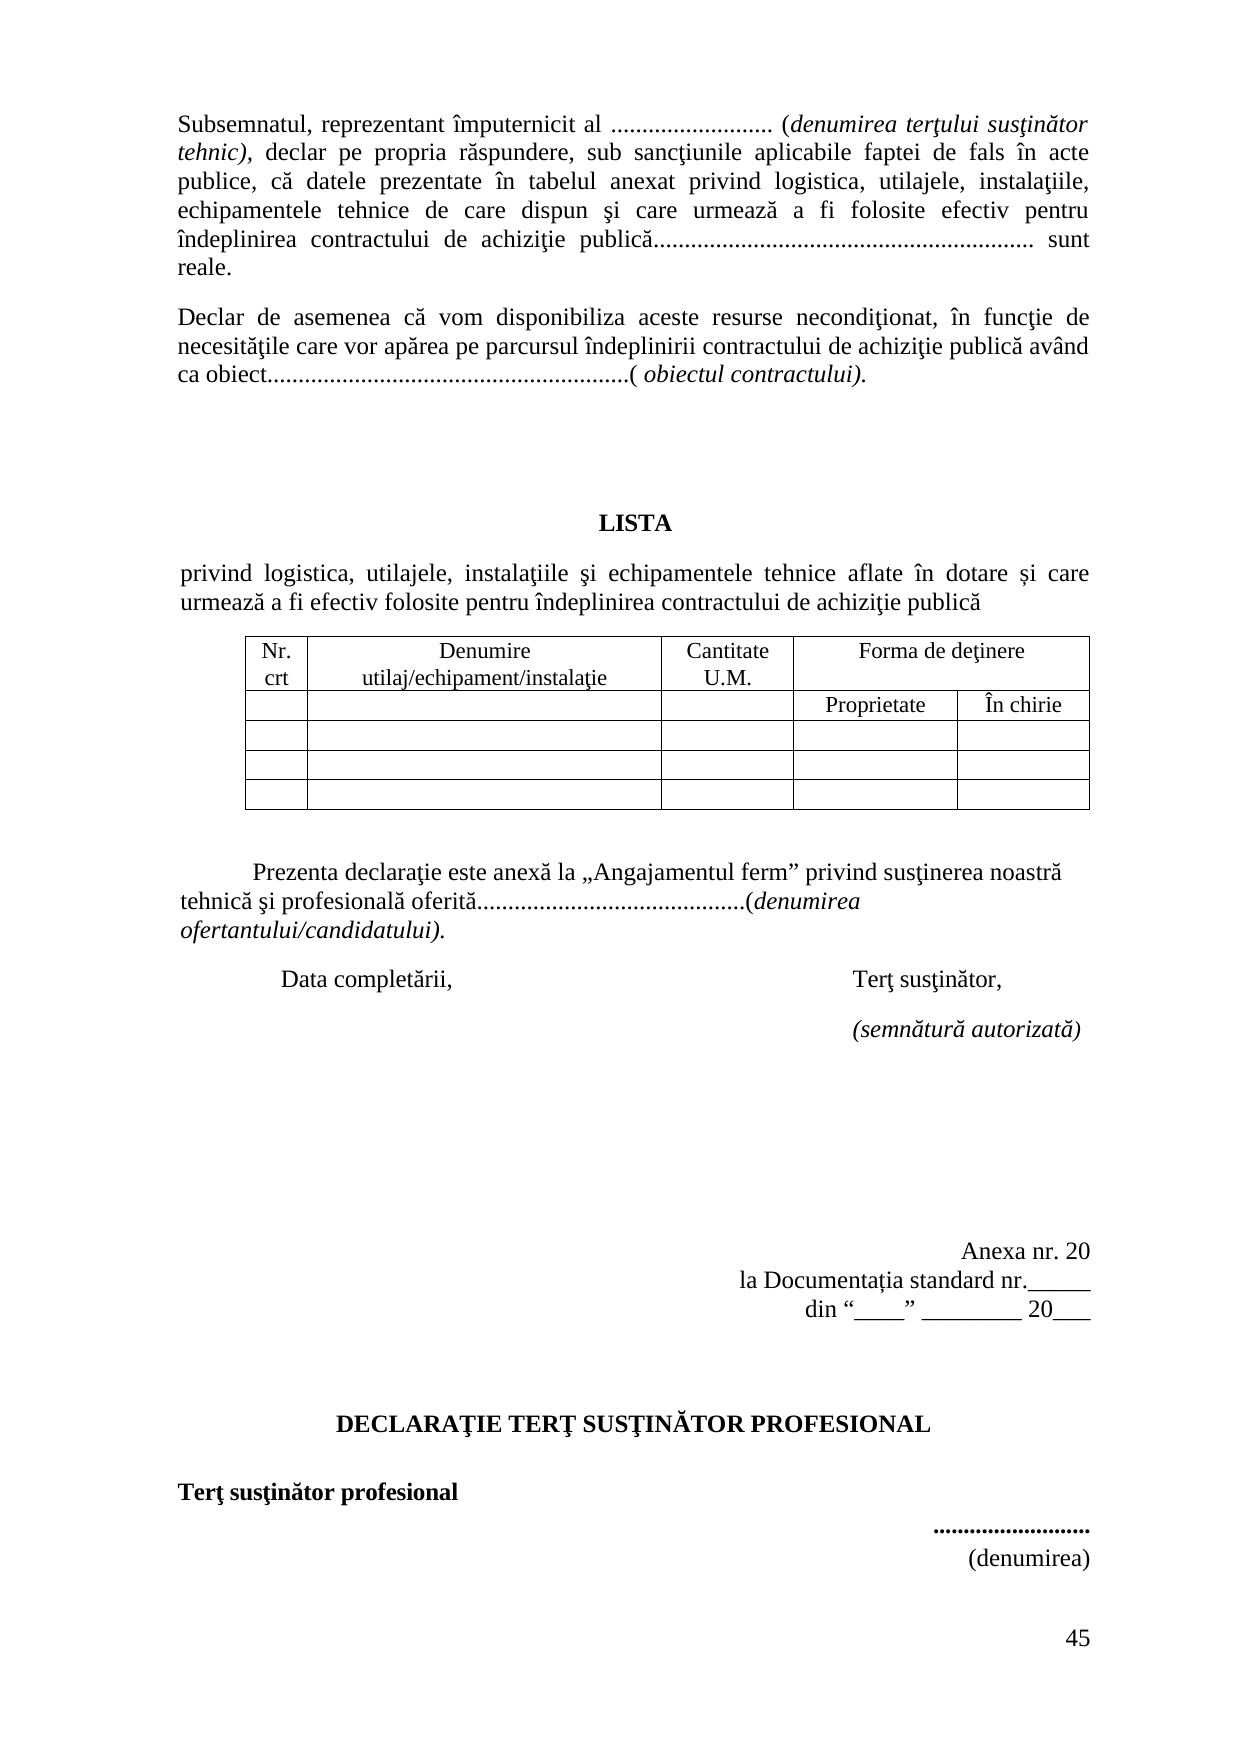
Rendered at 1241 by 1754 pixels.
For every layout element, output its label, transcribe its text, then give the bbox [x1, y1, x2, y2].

table_header Forma de deţinere [794, 637, 1089, 690]
text DECLARAŢIE TERŢ SUSŢINĂTOR PROFESIONAL [177, 1409, 1090, 1438]
table_header Nr. crt [246, 637, 307, 690]
text Declar de asemenea că vom disponibiliza aceste resurse necondiţionat, în funcţie de necesităţile care vor apărea pe parcursul îndeplinirii contractului de achiziţie publică având ca obiect..........................................................( obiectul contractului). [177, 302, 1090, 388]
table_cell [794, 780, 957, 809]
text (semnătură autorizată) [777, 1014, 1090, 1043]
table_cell [662, 691, 793, 720]
table_cell În chirie [958, 691, 1089, 720]
text Data completării, Terţ susţinător, [177, 964, 1090, 993]
table_cell [662, 780, 793, 809]
table_cell [308, 751, 661, 779]
text Prezenta declaraţie este anexă la „Angajamentul ferm” privind susţinerea noastră tehnică şi profesională oferită...........................................(denumirea ofertantului/candidatului). [180, 857, 1090, 944]
text Anexa nr. 20 [177, 1236, 1090, 1265]
table_cell [958, 780, 1089, 809]
text .......................... [177, 1510, 1090, 1539]
table_cell [662, 721, 793, 749]
table_cell [246, 691, 307, 720]
text (denumirea) [177, 1543, 1090, 1572]
table_cell Proprietate [794, 691, 957, 720]
text Terţ susţinător profesional [177, 1477, 1090, 1506]
table_cell [958, 721, 1089, 749]
text Subsemnatul, reprezentant împuternicit al .......................... (denumirea terţului susţinător tehnic), declar pe propria răspundere, sub sancţiunile aplicabile faptei de fals în acte publice, că datele prezentate în tabelul anexat privind logistica, utilajele, instalaţiile, echipamentele tehnice de care dispun şi care urmează a fi folosite efectiv pentru îndeplinirea contractului de achiziţie publică............................................................. sunt reale. [177, 109, 1090, 281]
table_cell [246, 751, 307, 779]
table_cell [246, 721, 307, 749]
table_cell [794, 751, 957, 779]
table_cell [308, 780, 661, 809]
table_cell [958, 751, 1089, 779]
table_header Cantitate U.M. [662, 637, 793, 690]
table_header Denumire utilaj/echipament/instalaţie [308, 637, 661, 690]
table_cell [794, 721, 957, 749]
table_cell [308, 721, 661, 749]
table_cell [308, 691, 661, 720]
text la Documentația standard nr._____ [177, 1265, 1090, 1294]
text privind logistica, utilajele, instalaţiile şi echipamentele tehnice aflate în dotare și care urmează a fi efectiv folosite pentru îndeplinirea contractului de achiziţie publică [180, 558, 1090, 615]
table_cell [246, 780, 307, 809]
text LISTA [181, 508, 1090, 537]
text din “____” ________ 20___ [177, 1294, 1090, 1322]
table_cell [662, 751, 793, 779]
